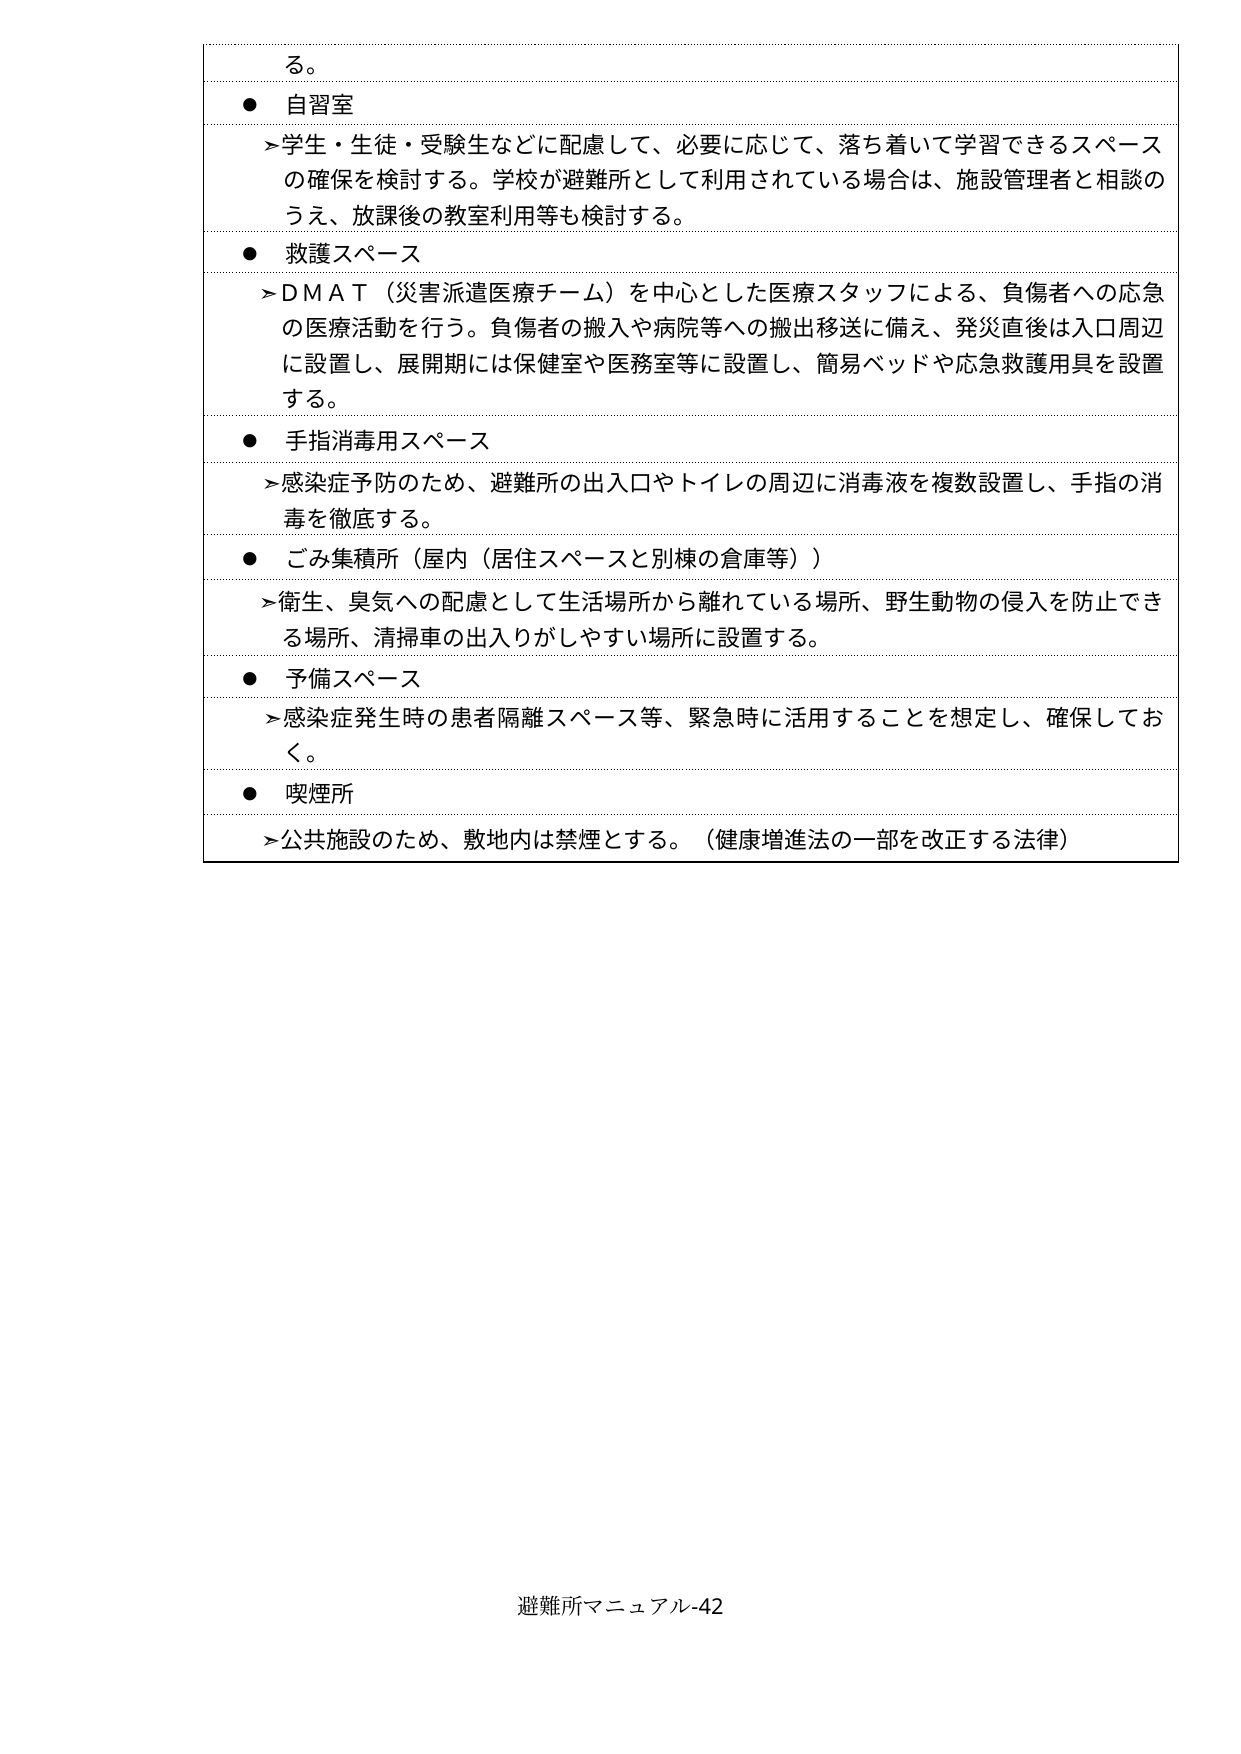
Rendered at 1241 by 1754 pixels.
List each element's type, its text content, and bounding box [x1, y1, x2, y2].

table_cell ➣公共施設のため、敷地内は禁煙とする。（健康増進法の一部を改正する法律） [204, 814, 1178, 861]
table_cell ごみ集積所（屋内（居住スペースと別棟の倉庫等）） [204, 534, 1178, 579]
table_cell 喫煙所 [204, 769, 1178, 814]
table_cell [204, 44, 1178, 81]
table_cell 自習室 [204, 81, 1178, 124]
table_cell ➣感染症予防のため、避難所の出入口やトイレの周辺に消毒液を複数設置し、手指の消毒を徹底する。 [204, 462, 1178, 534]
table_cell 予備スペース [204, 655, 1178, 697]
table_cell ➣感染症発生時の患者隔離スペース等、緊急時に活用することを想定し、確保しておく。 [204, 697, 1178, 769]
table_cell 手指消毒用スペース [204, 415, 1178, 462]
table_cell ➣衛生、臭気への配慮として生活場所から離れている場所、野生動物の侵入を防止できる場所、清掃車の出入りがしやすい場所に設置する。 [204, 579, 1178, 655]
table_cell 救護スペース [204, 231, 1178, 272]
table_cell ➣ＤＭＡＴ（災害派遣医療チーム）を中心とした医療スタッフによる、負傷者への応急の医療活動を行う。負傷者の搬入や病院等への搬出移送に備え、発災直後は入口周辺に設置し、展開期には保健室や医務室等に設置し、簡易ベッドや応急救護用具を設置する。 [204, 272, 1178, 414]
table_cell ➣学生・生徒・受験生などに配慮して、必要に応じて、落ち着いて学習できるスペースの確保を検討する。学校が避難所として利用されている場合は、施設管理者と相談のうえ、放課後の教室利用等も検討する。 [204, 124, 1178, 231]
